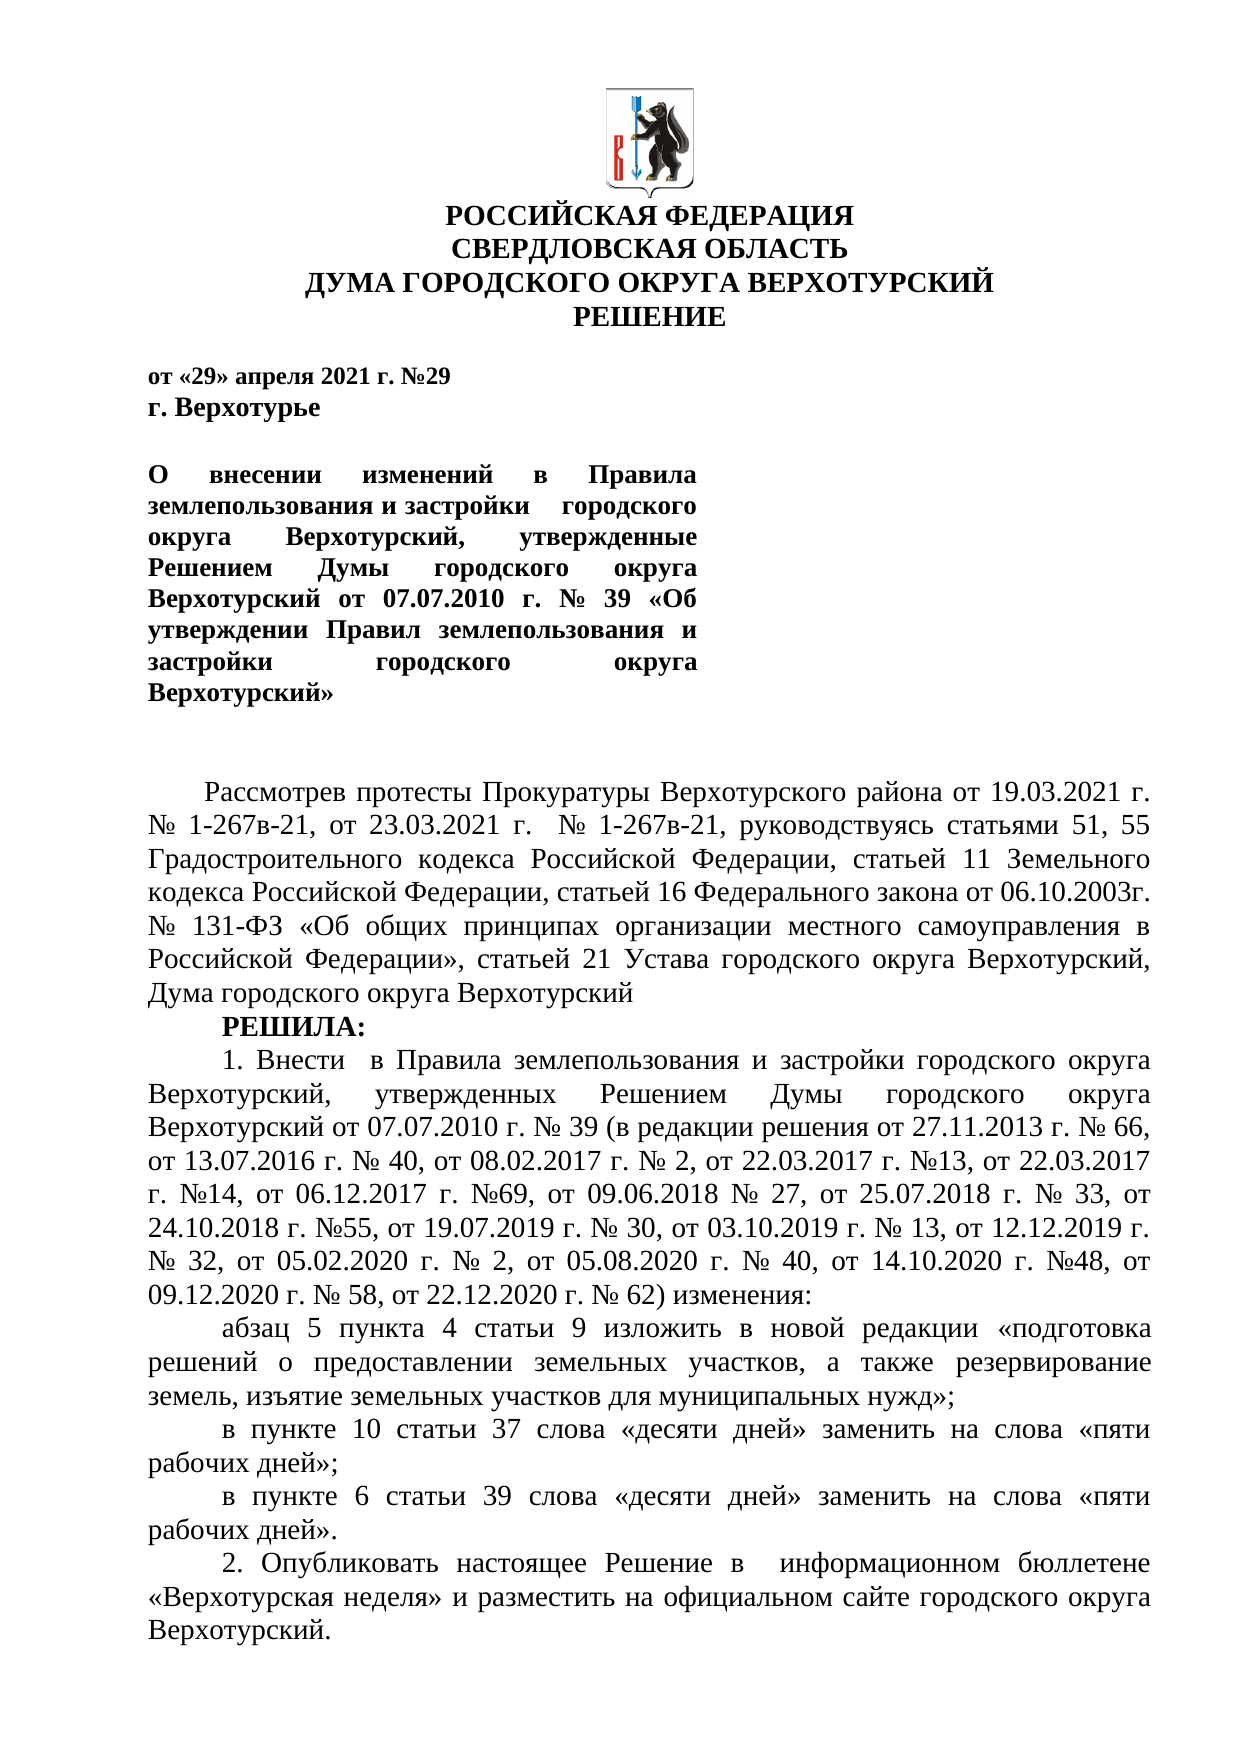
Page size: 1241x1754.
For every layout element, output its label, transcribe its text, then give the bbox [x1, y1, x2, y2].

text от «29» апреля 2021 г. №29 [148, 361, 1152, 390]
text РЕШЕНИЕ [148, 299, 1152, 332]
text 1. Внести в Правила землепользования и застройки городского округа Верхотурский, утвержденных Решением Думы городского округа Верхотурский от 07.07.2010 г. № 39 (в редакции решения от 27.11.2013 г. № 66, от 13.07.2016 г. № 40, от 08.02.2017 г. № 2, от 22.03.2017 г. №13, от 22.03.2017 г. №14, от 06.12.2017 г. №69, от 09.06.2018 № 27, от 25.07.2018 г. № 33, от 24.10.2018 г. №55, от 19.07.2019 г. № 30, от 03.10.2019 г. № 13, от 12.12.2019 г. № 32, от 05.02.2020 г. № 2, от 05.08.2020 г. № 40, от 14.10.2020 г. №48, от 09.12.2020 г. № 58, от 22.12.2020 г. № 62) изменения: [148, 1042, 1152, 1311]
picture [606, 88, 694, 198]
text ДУМА ГОРОДСКОГО ОКРУГА ВЕРХОТУРСКИЙ [148, 265, 1152, 299]
text абзац 5 пункта 4 статьи 9 изложить в новой редакции «подготовка решений о предоставлении земельных участков, а также резервирование земель, изъятие земельных участков для муниципальных нужд»; [148, 1311, 1152, 1411]
table_header О внесении изменений в Правила землепользования и застройки городского округа Верхотурский, утвержденные Решением Думы городского округа Верхотурский от 07.07.2010 г. № 39 «Об утверждении Правил землепользования и застройки городского округа Верхотурский» [136, 458, 709, 707]
text Рассмотрев протесты Прокуратуры Верхотурского района от 19.03.2021 г. № 1-267в-21, от 23.03.2021 г. № 1-267в-21, руководствуясь статьями 51, 55 Градостроительного кодекса Российской Федерации, статьей 11 Земельного кодекса Российской Федерации, статьей 16 Федерального закона от 06.10.2003г. № 131-ФЗ «Об общих принципах организации местного самоуправления в Российской Федерации», статьей 21 Устава городского округа Верхотурский, Дума городского округа Верхотурский [148, 774, 1152, 1009]
text СВЕРДЛОВСКАЯ ОБЛАСТЬ [148, 232, 1152, 265]
text РОССИЙСКАЯ ФЕДЕРАЦИЯ [148, 198, 1152, 232]
text в пункте 10 статьи 37 слова «десяти дней» заменить на слова «пяти рабочих дней»; [148, 1411, 1152, 1478]
text в пункте 6 статьи 39 слова «десяти дней» заменить на слова «пяти рабочих дней». [148, 1478, 1152, 1545]
text РЕШИЛА: [148, 1009, 1152, 1042]
text 2. Опубликовать настоящее Решение в информационном бюллетене «Верхотурская неделя» и разместить на официальном сайте городского округа Верхотурский. [148, 1545, 1152, 1646]
text г. Верхотурье [148, 390, 1152, 422]
